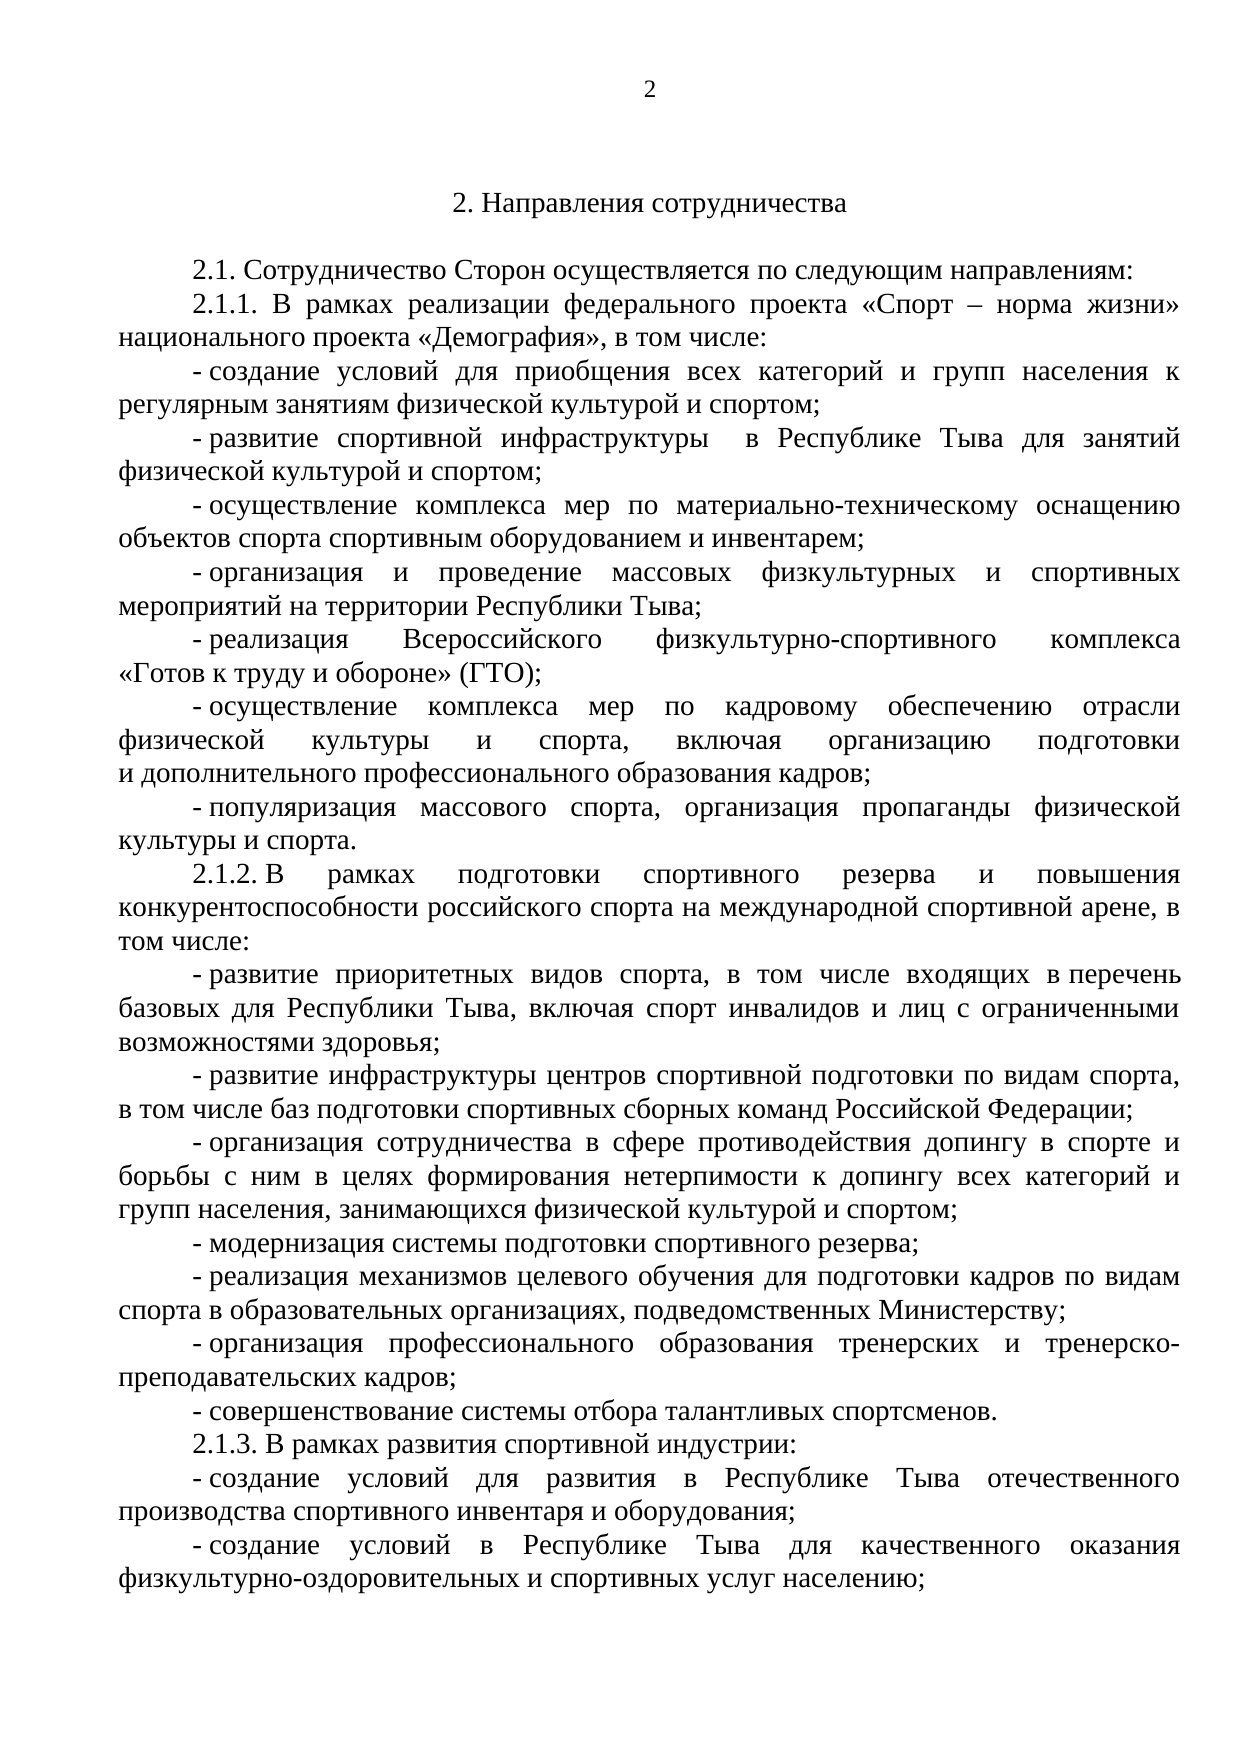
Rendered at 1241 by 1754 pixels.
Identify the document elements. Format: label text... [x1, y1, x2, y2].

text - осуществление комплекса мер по кадровому обеспечению отрасли физической культуры и спорта, включая организацию подготовки и дополнительного профессионального образования кадров; [118, 688, 1181, 789]
text - совершенствование системы отбора талантливых спортсменов. [118, 1393, 1181, 1426]
text - модернизация системы подготовки спортивного резерва; [118, 1225, 1181, 1258]
text - реализация Всероссийского физкультурно-спортивного комплекса «Готов к труду и обороне» (ГТО); [118, 621, 1181, 688]
text 2.1. Сотрудничество Сторон осуществляется по следующим направлениям: [118, 252, 1181, 286]
text - создание условий для приобщения всех категорий и групп населения к регулярным занятиям физической культурой и спортом; [118, 353, 1181, 420]
text 2.1.3. В рамках развития спортивной индустрии: [118, 1426, 1181, 1460]
text - развитие приоритетных видов спорта, в том числе входящих в перечень базовых для Республики Тыва, включая спорт инвалидов и лиц с ограниченными возможностями здоровья; [118, 957, 1181, 1057]
text - организация профессионального образования тренерских и тренерско-преподавательских кадров; [118, 1326, 1181, 1393]
text - организация и проведение массовых физкультурных и спортивных мероприятий на территории Республики Тыва; [118, 554, 1181, 621]
text - популяризация массового спорта, организация пропаганды физической культуры и спорта. [118, 789, 1181, 856]
text - реализация механизмов целевого обучения для подготовки кадров по видам спорта в образовательных организациях, подведомственных Министерству; [118, 1258, 1181, 1326]
text - развитие спортивной инфраструктуры в Республике Тыва для занятий физической культурой и спортом; [118, 420, 1181, 487]
text - осуществление комплекса мер по материально-техническому оснащению объектов спорта спортивным оборудованием и инвентарем; [118, 487, 1181, 554]
text 2.1.2. В рамках подготовки спортивного резерва и повышения конкурентоспособности российского спорта на международной спортивной арене, в том числе: [118, 856, 1181, 957]
text - создание условий для развития в Республике Тыва отечественного производства спортивного инвентаря и оборудования; [118, 1460, 1181, 1527]
text - развитие инфраструктуры центров спортивной подготовки по видам спорта, в том числе баз подготовки спортивных сборных команд Российской Федерации; [118, 1057, 1181, 1124]
text 2. Направления сотрудничества [118, 185, 1181, 219]
text - организация сотрудничества в сфере противодействия допингу в спорте и борьбы с ним в целях формирования нетерпимости к допингу всех категорий и групп населения, занимающихся физической культурой и спортом; [118, 1124, 1181, 1225]
text 2.1.1. В рамках реализации федерального проекта «Спорт – норма жизни» национального проекта «Демография», в том числе: [118, 286, 1181, 353]
text - создание условий в Республике Тыва для качественного оказания физкультурно-оздоровительных и спортивных услуг населению; [118, 1527, 1181, 1594]
